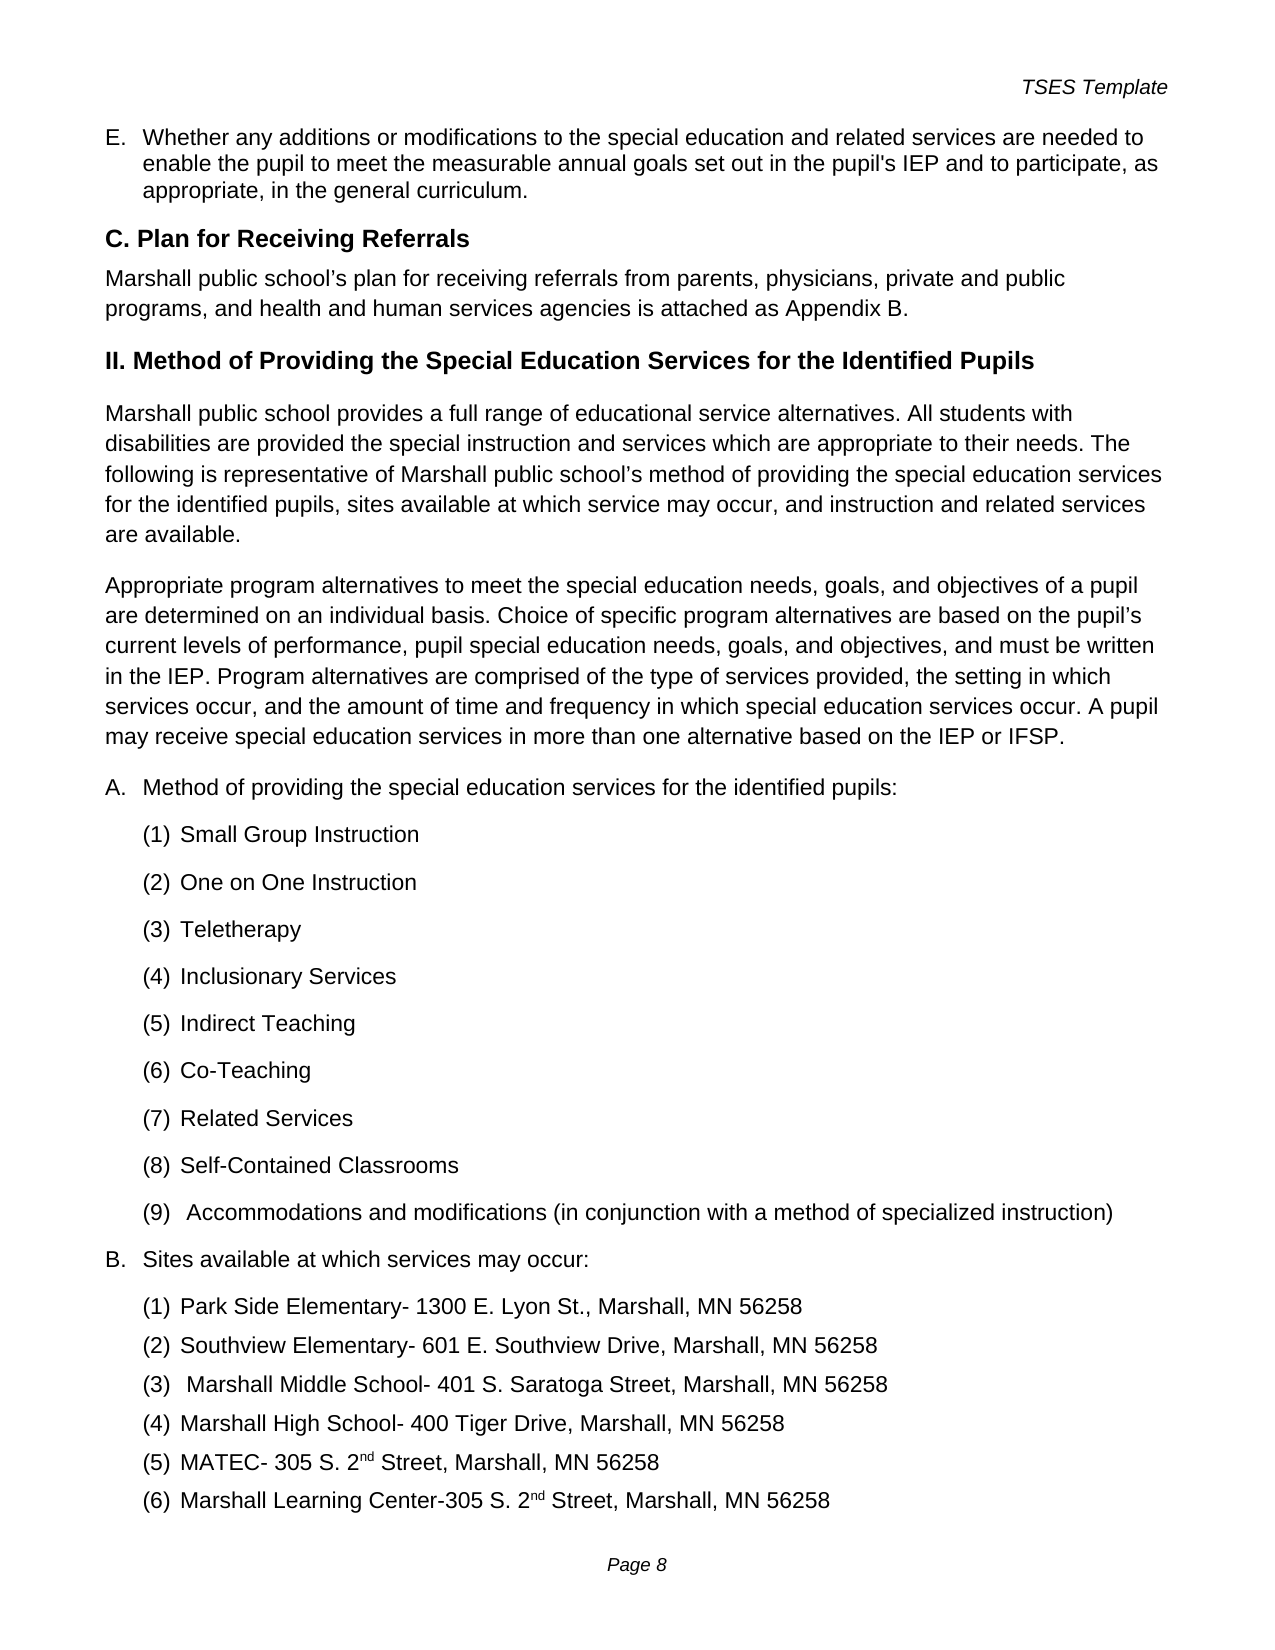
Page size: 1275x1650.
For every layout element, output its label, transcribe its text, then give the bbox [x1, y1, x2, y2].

list Method of providing the special education services for the identified pupils: [105, 774, 1174, 801]
text Marshall public school provides a full range of educational service alternatives. All students with disabilities are provided the special instruction and services which are appropriate to their needs. The following is representative of Marshall public school’s method of providing the special education services for the identified pupils, sites available at which service may occur, and instruction and related services are available. [105, 400, 1170, 547]
list Marshall Middle School- 401 S. Saratoga Street, Marshall, MN 56258 [142, 1371, 1174, 1397]
text Marshall public school’s plan for receiving referrals from parents, physicians, private and public programs, and health and human services agencies is attached as Appendix B. [105, 265, 1170, 322]
list Sites available at which services may occur: [105, 1246, 1174, 1272]
list Southview Elementary- 601 E. Southview Drive, Marshall, MN 56258 [142, 1332, 1174, 1358]
list Related Services [142, 1104, 1174, 1131]
list Marshall High School- 400 Tiger Drive, Marshall, MN 56258 [142, 1410, 1174, 1436]
list Teletherapy [142, 916, 1174, 942]
list Self-Contained Classrooms [142, 1152, 1174, 1178]
list Co-Teaching [142, 1057, 1174, 1084]
list Indirect Teaching [142, 1010, 1174, 1036]
list Small Group Instruction [142, 821, 1174, 848]
text Appropriate program alternatives to meet the special education needs, goals, and objectives of a pupil are determined on an individual basis. Choice of specific program alternatives are based on the pupil’s current levels of performance, pupil special education needs, goals, and objectives, and must be written in the IEP. Program alternatives are comprised of the type of services provided, the setting in which services occur, and the amount of time and frequency in which special education services occur. A pupil may receive special education services in more than one alternative based on the IEP or IFSP. [105, 572, 1170, 749]
list MATEC- 305 S. 2nd Street, Marshall, MN 56258 [142, 1449, 1174, 1475]
list One on One Instruction [142, 868, 1174, 895]
text II. Method of Providing the Special Education Services for the Identified Pupils [105, 346, 1170, 375]
list Marshall Learning Center-305 S. 2nd Street, Marshall, MN 56258 [142, 1487, 1174, 1514]
list Accommodations and modifications (in conjunction with a method of specialized instruction) [142, 1199, 1174, 1225]
list Whether any additions or modifications to the special education and related services are needed to enable the pupil to meet the measurable annual goals set out in the pupil's IEP and to participate, as appropriate, in the general curriculum. [105, 124, 1174, 203]
subtitle C. Plan for Receiving Referrals [105, 224, 1170, 253]
list Inclusionary Services [142, 963, 1174, 989]
list Park Side Elementary- 1300 E. Lyon St., Marshall, MN 56258 [142, 1293, 1174, 1319]
